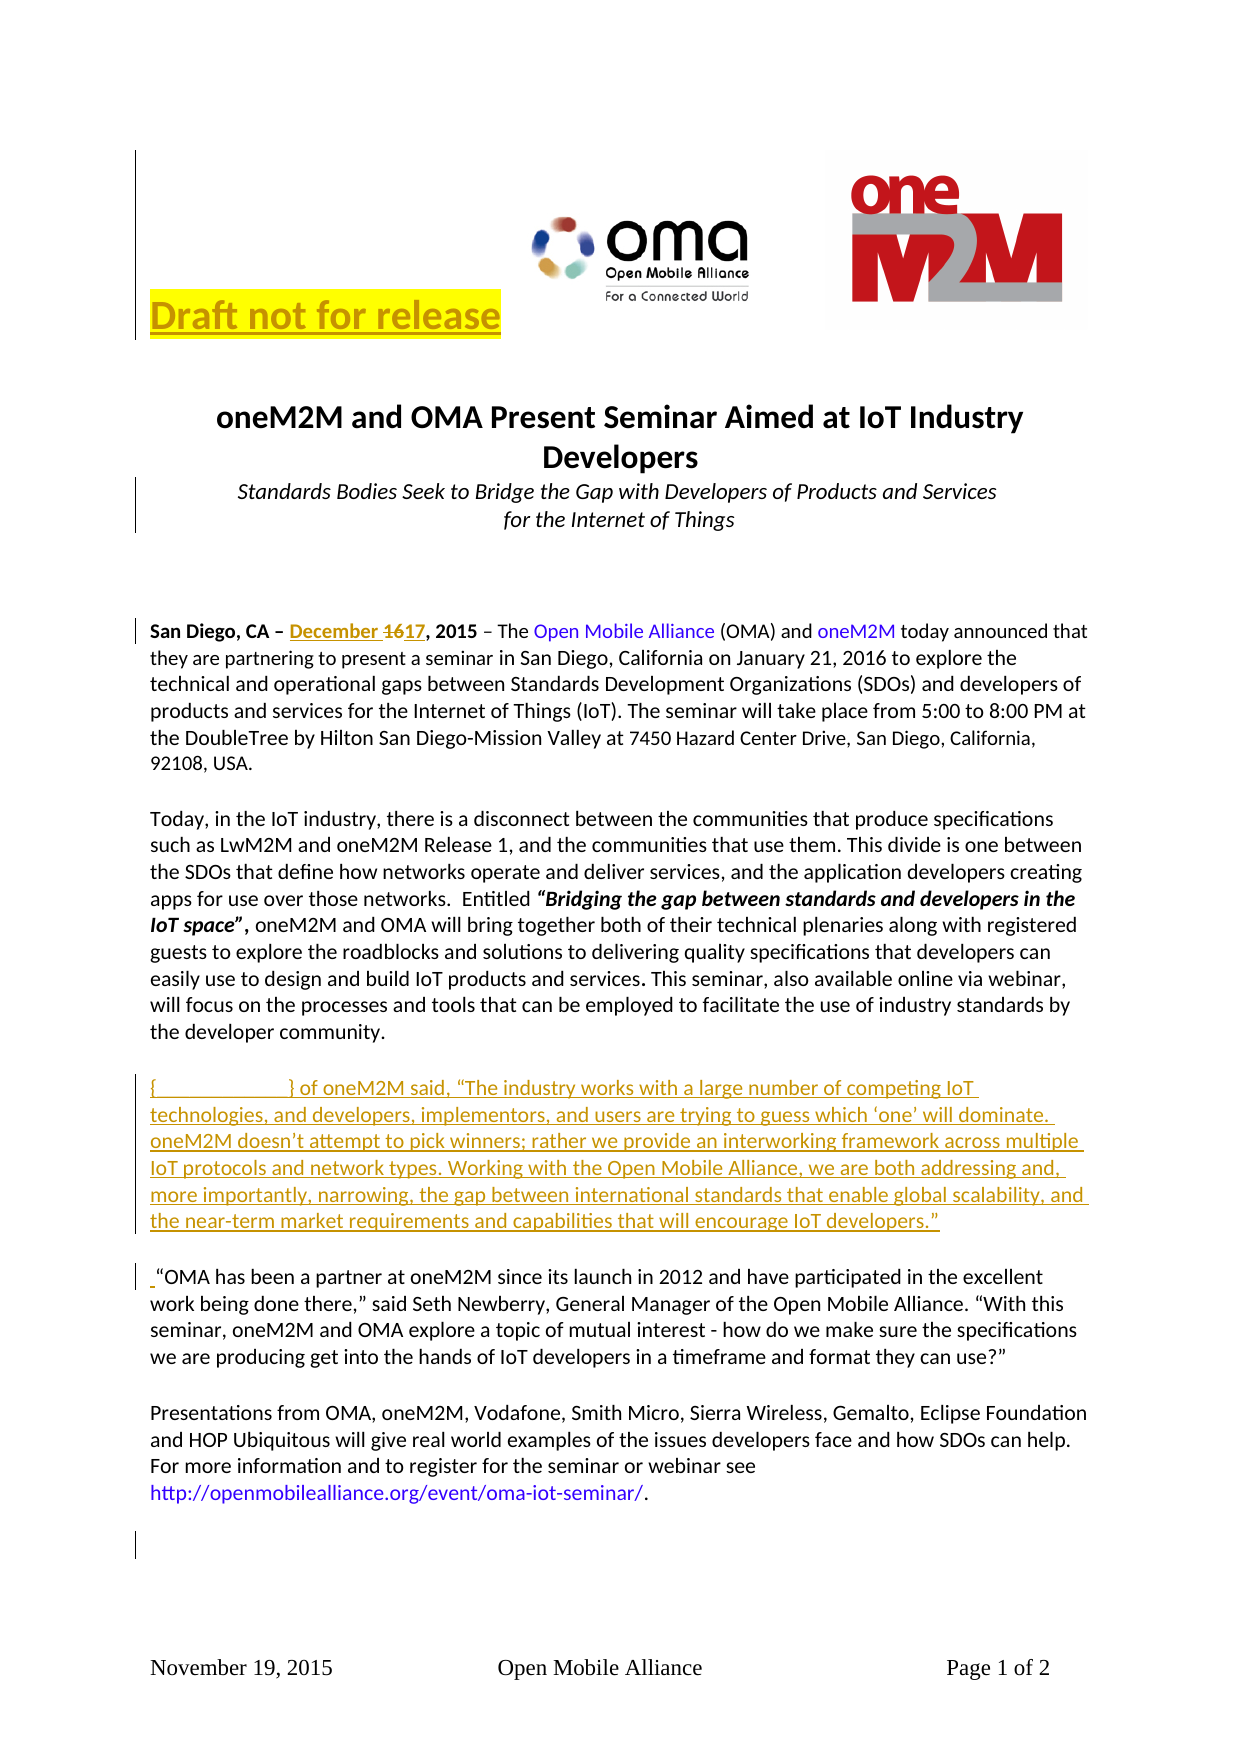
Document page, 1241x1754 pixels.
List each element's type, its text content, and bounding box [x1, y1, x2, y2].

text oneM2M and OMA Present Seminar Aimed at IoT Industry Developers [150, 396, 1090, 477]
picture [825, 150, 1088, 330]
text Today, in the IoT industry, there is a disconnect between the communities that produce specifications such as LwM2M and oneM2M Release 1, and the communities that use them. This divide is one between the SDOs that define how networks operate and deliver services, and the application developers creating apps for use over those networks. Entitled “Bridging the gap between standards and developers in the IoT space”, oneM2M and OMA will bring together both of their technical plenaries along with registered guests to explore the roadblocks and solutions to delivering quality specifications that developers can easily use to design and build IoT products and services. This seminar, also available online via webinar, will focus on the processes and tools that can be employed to facilitate the use of industry standards by the developer community. [150, 805, 1090, 1045]
text Standards Bodies Seek to Bridge the Gap with Developers of Products and Services for the Internet of Things [150, 477, 1090, 533]
picture [501, 180, 782, 330]
text “OMA has been a partner at oneM2M since its launch in 2012 and have participated in the excellent work being done there,” said Seth Newberry, General Manager of the Open Mobile Alliance. “With this seminar, oneM2M and OMA explore a topic of mutual interest - how do we make sure the specifications we are producing get into the hands of IoT developers in a timeframe and format they can use?” [150, 1263, 1090, 1370]
text San Diego, CA – , 2015 – The Open Mobile Alliance (OMA) and oneM2M today announced that they are partnering to present a seminar in San Diego, California on January 21, 2016 to explore the technical and operational gaps between Standards Development Organizations (SDOs) and developers of products and services for the Internet of Things (IoT). The seminar will take place from 5:00 to 8:00 PM at the DoubleTree by Hilton San Diego-Mission Valley at 7450 Hazard Center Drive, San Diego, California, 92108, USA. [150, 618, 1090, 776]
text Presentations from OMA, oneM2M, Vodafone, Smith Micro, Sierra Wireless, Gemalto, Eclipse Foundation and HOP Ubiquitous will give real world examples of the issues developers face and how SDOs can help. For more information and to register for the seminar or webinar see http://openmobilealliance.org/event/oma-iot-seminar/. [150, 1399, 1090, 1506]
